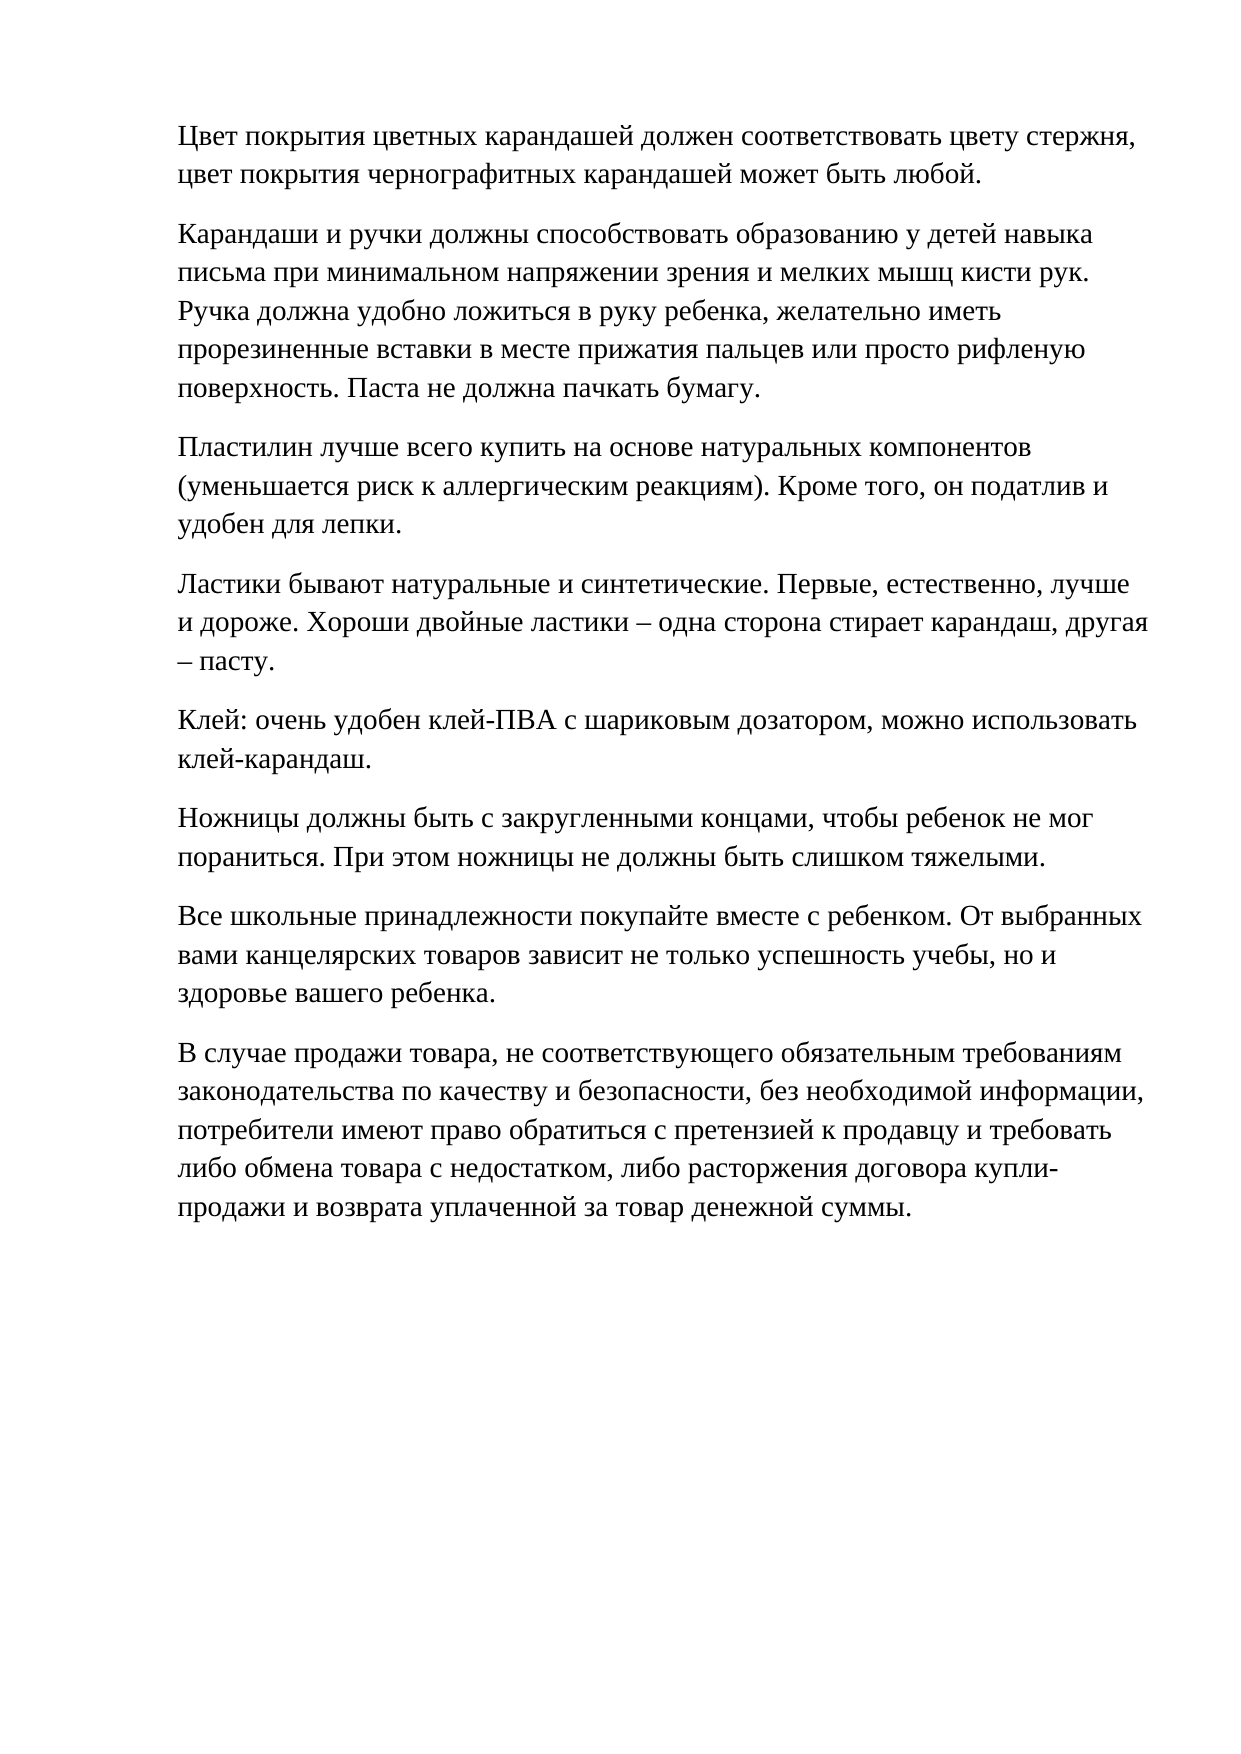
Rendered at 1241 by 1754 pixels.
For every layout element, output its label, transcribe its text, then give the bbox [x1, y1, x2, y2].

text Цвет покрытия цветных карандашей должен соответствовать цвету стержня, цвет покрытия чернографитных карандашей может быть любой. [177, 118, 1152, 190]
text Карандаши и ручки должны способствовать образованию у детей навыка письма при минимальном напряжении зрения и мелких мышц кисти рук. Ручка должна удобно ложиться в руку ребенка, желательно иметь прорезиненные вставки в месте прижатия пальцев или просто рифленую поверхность. Паста не должна пачкать бумагу. [177, 216, 1152, 404]
text Клей: очень удобен клей-ПВА с шариковым дозатором, можно использовать клей-карандаш. [177, 702, 1152, 774]
text Ножницы должны быть с закругленными концами, чтобы ребенок не мог пораниться. При этом ножницы не должны быть слишком тяжелыми. [177, 800, 1152, 872]
text Пластилин лучше всего купить на основе натуральных компонентов (уменьшается риск к аллергическим реакциям). Кроме того, он податлив и удобен для лепки. [177, 429, 1152, 540]
text Ластики бывают натуральные и синтетические. Первые, естественно, лучше и дороже. Хороши двойные ластики – одна сторона стирает карандаш, другая – пасту. [177, 566, 1152, 677]
text В случае продажи товара, не соответствующего обязательным требованиям законодательства по качеству и безопасности, без необходимой информации, потребители имеют право обратиться с претензией к продавцу и требовать либо обмена товара с недостатком, либо расторжения договора купли-продажи и возврата уплаченной за товар денежной суммы. [177, 1035, 1152, 1222]
text Все школьные принадлежности покупайте вместе с ребенком. От выбранных вами канцелярских товаров зависит не только успешность учебы, но и здоровье вашего ребенка. [177, 898, 1152, 1009]
